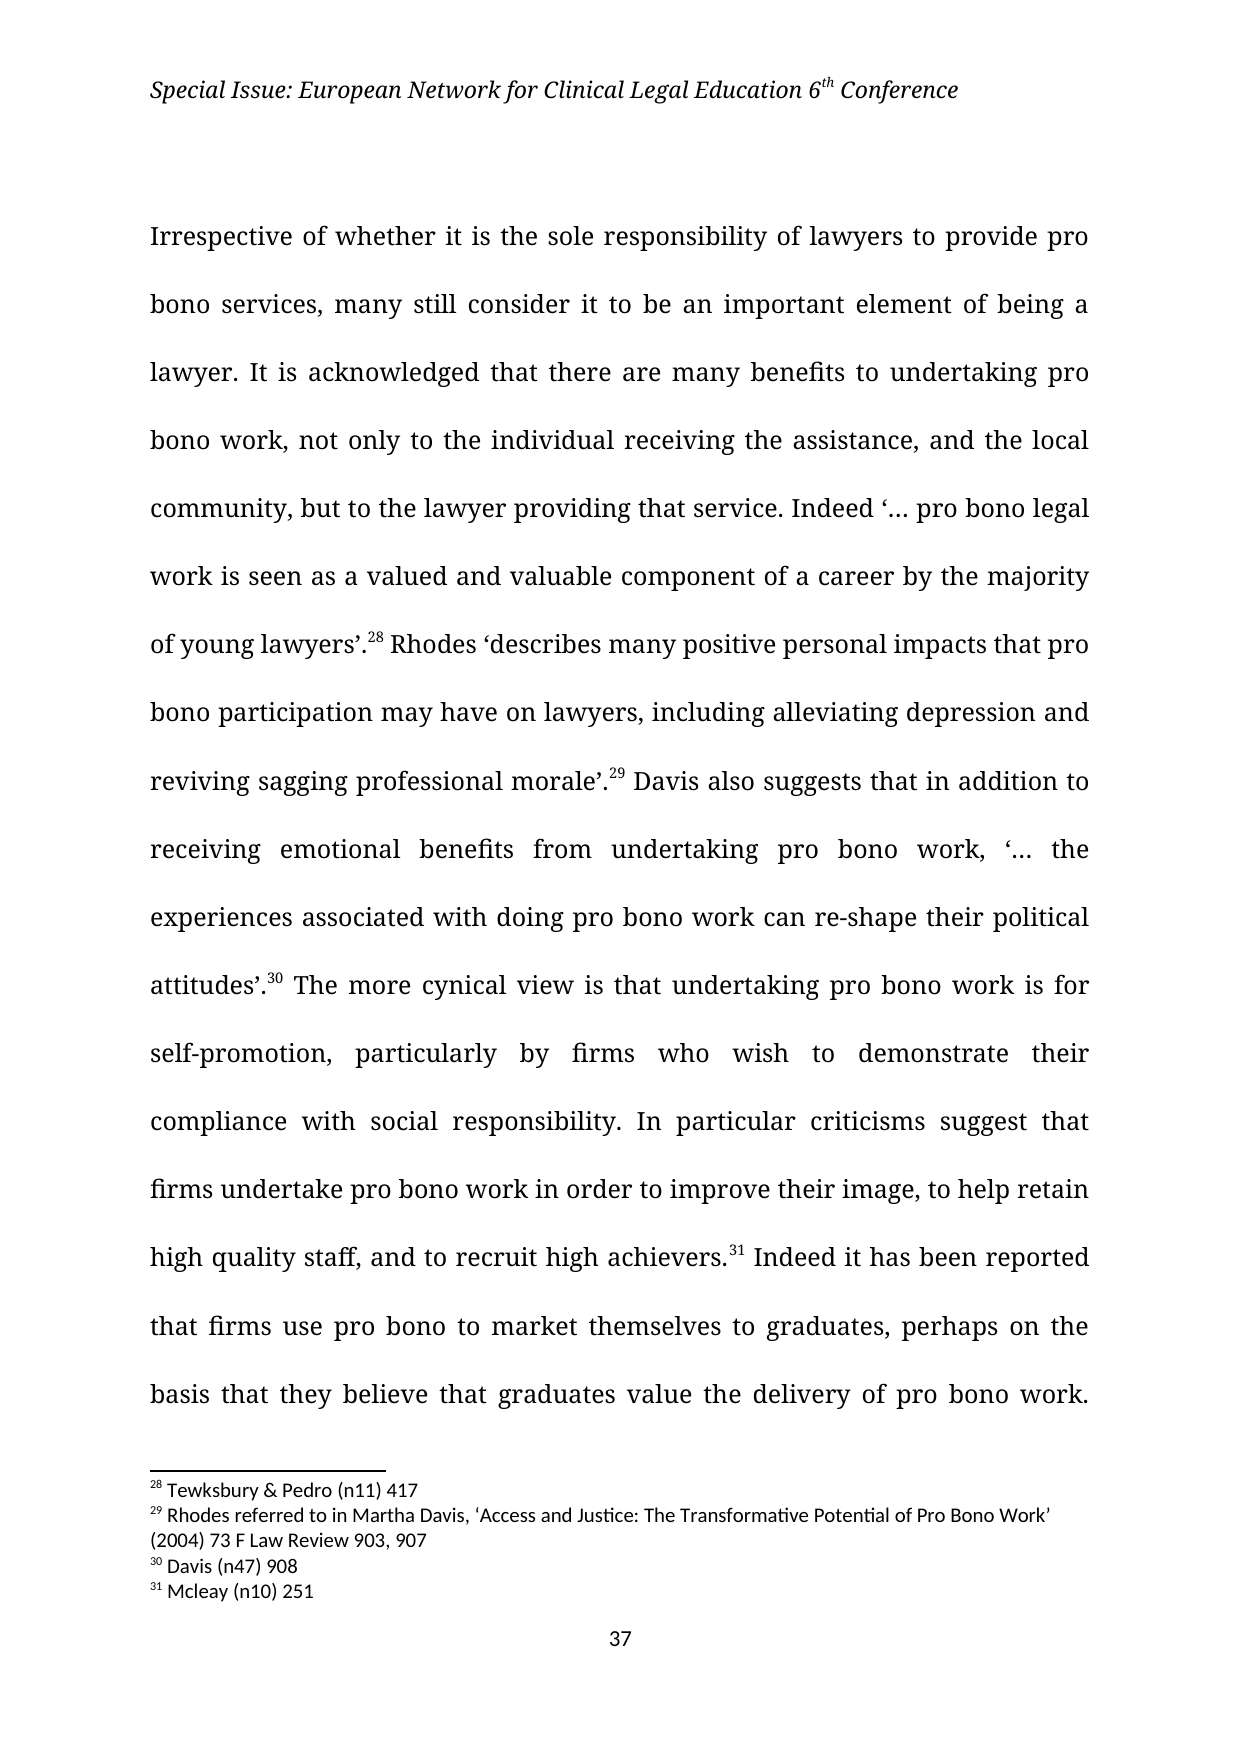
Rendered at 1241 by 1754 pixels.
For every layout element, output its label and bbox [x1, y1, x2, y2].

text [150, 218, 1090, 1410]
